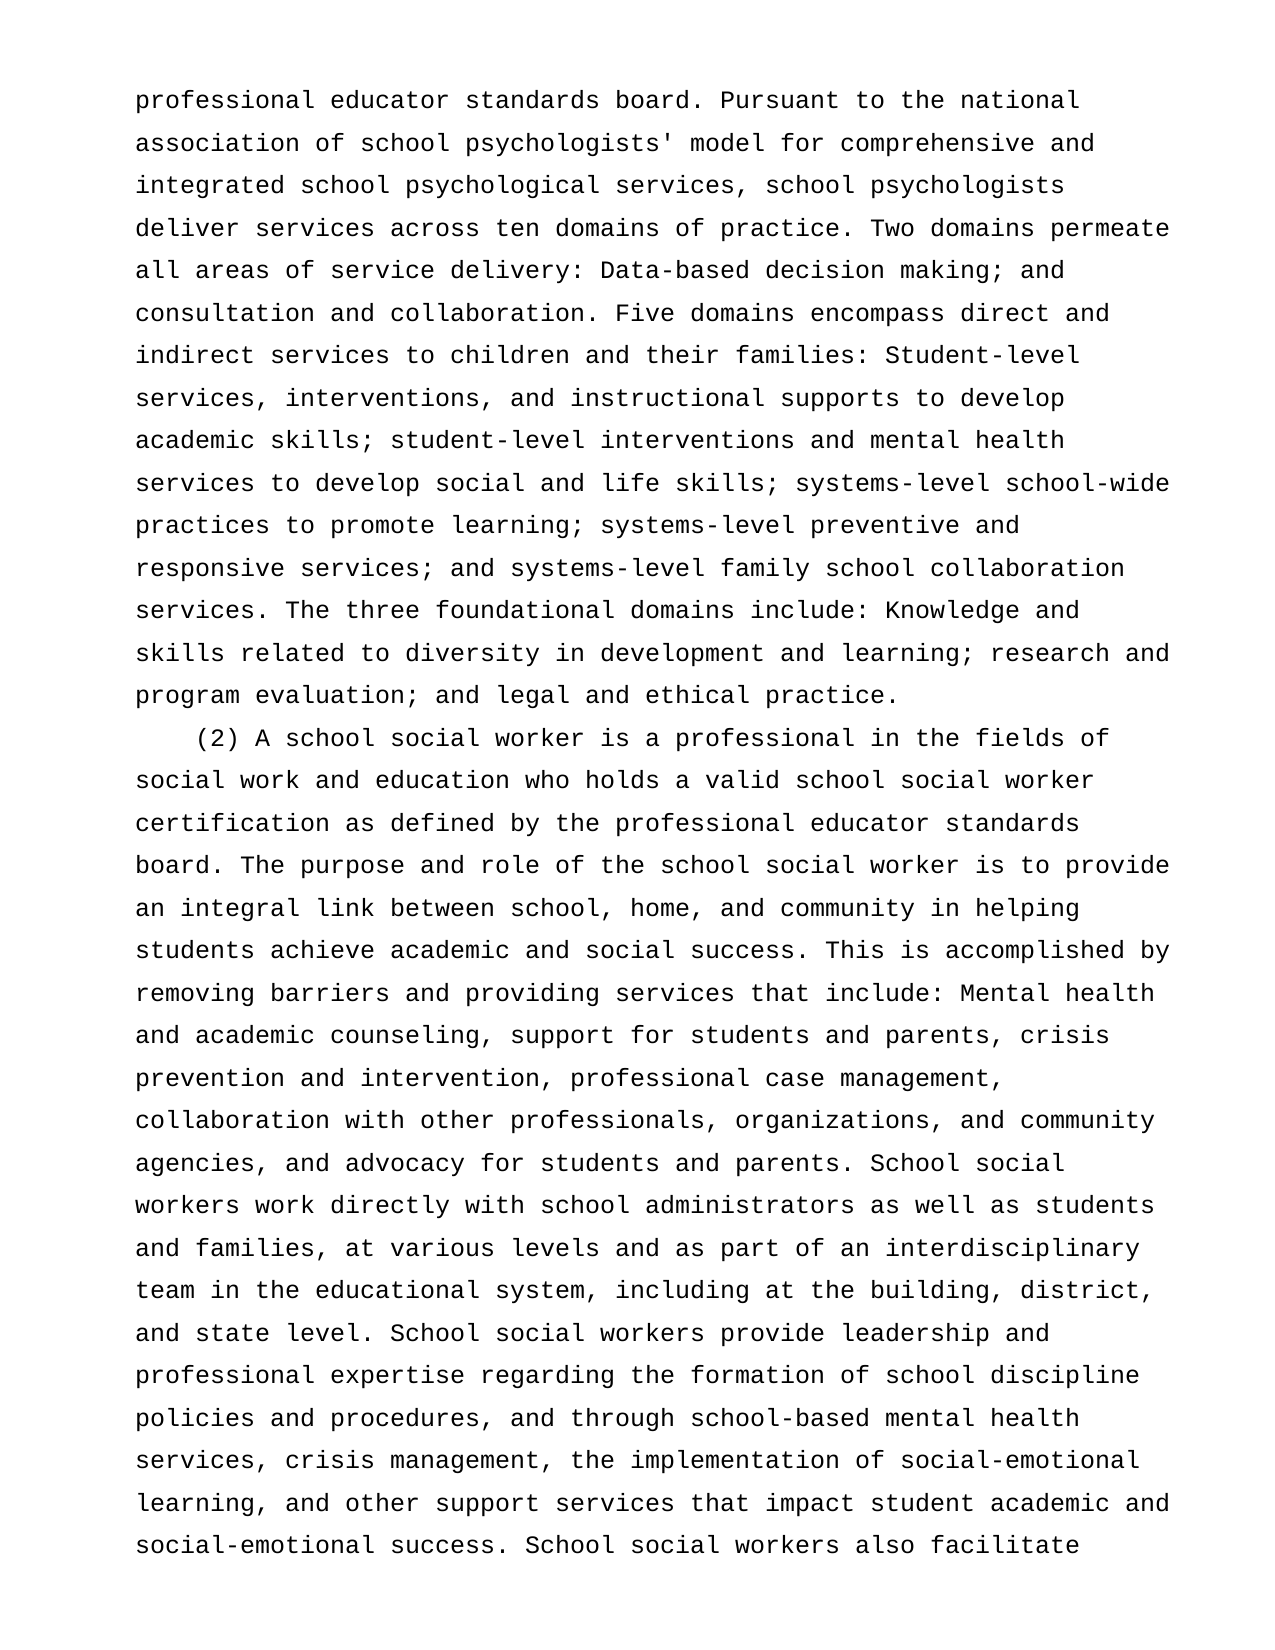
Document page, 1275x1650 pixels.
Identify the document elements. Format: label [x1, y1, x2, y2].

text [135, 712, 1170, 1562]
text [135, 75, 1170, 712]
